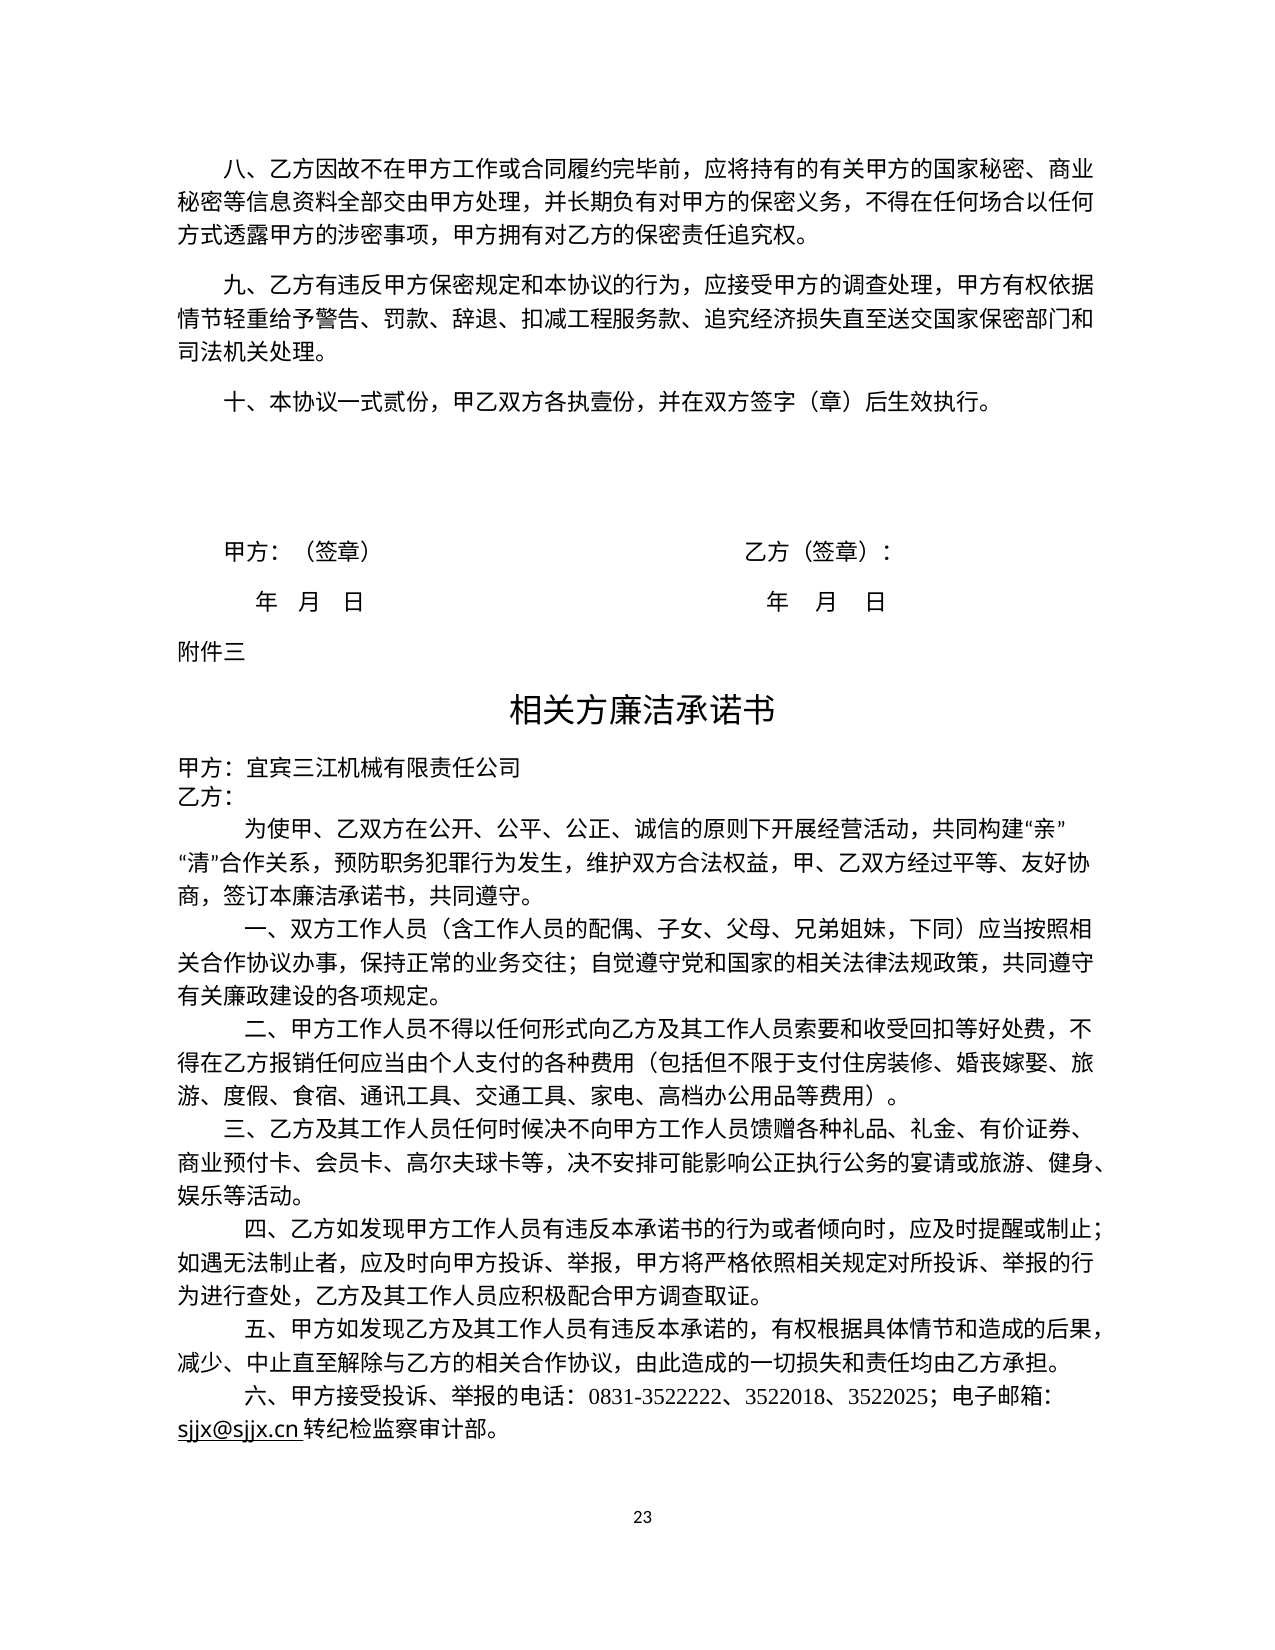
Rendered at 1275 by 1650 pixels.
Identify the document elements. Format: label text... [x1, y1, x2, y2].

text 四、乙方如发现甲方工作人员有违反本承诺书的行为或者倾向时，应及时提醒或制止；如遇无法制止者，应及时向甲方投诉、举报，甲方将严格依照相关规定对所投诉、举报的行为进行查处，乙方及其工作人员应积极配合甲方调查取证。 [177, 1211, 1107, 1311]
text 三、乙方及其工作人员任何时候决不向甲方工作人员馈赠各种礼品、礼金、有价证券、商业预付卡、会员卡、高尔夫球卡等，决不安排可能影响公正执行公务的宴请或旅游、健身、娱乐等活动。 [177, 1111, 1107, 1211]
text 年 月 日 年 月 日 [177, 584, 1107, 617]
text 一、双方工作人员（含工作人员的配偶、子女、父母、兄弟姐妹，下同）应当按照相关合作协议办事，保持正常的业务交往；自觉遵守党和国家的相关法律法规政策，共同遵守有关廉政建设的各项规定。 [177, 911, 1107, 1011]
text 相关方廉洁承诺书 [177, 684, 1107, 732]
text 五、甲方如发现乙方及其工作人员有违反本承诺的，有权根据具体情节和造成的后果，减少、中止直至解除与乙方的相关合作协议，由此造成的一切损失和责任均由乙方承担。 [177, 1311, 1107, 1378]
text 甲方：（签章） 乙方（签章）： [177, 534, 1107, 567]
text 六、甲方接受投诉、举报的电话：0831-3522222、3522018、3522025；电子邮箱：sjjx@sjjx.cn转纪检监察审计部。 [177, 1378, 1107, 1444]
text 八、乙方因故不在甲方工作或合同履约完毕前，应将持有的有关甲方的国家秘密、商业秘密等信息资料全部交由甲方处理，并长期负有对甲方的保密义务，不得在任何场合以任何方式透露甲方的涉密事项，甲方拥有对乙方的保密责任追究权。 [177, 151, 1107, 251]
text 为使甲、乙双方在公开、公平、公正、诚信的原则下开展经营活动，共同构建“亲”“清”合作关系，预防职务犯罪行为发生，维护双方合法权益，甲、乙双方经过平等、友好协商，签订本廉洁承诺书，共同遵守。 [177, 811, 1107, 911]
text 附件三 [177, 634, 1107, 667]
text 甲方：宜宾三江机械有限责任公司 [177, 753, 1107, 782]
text 乙方： [177, 782, 1107, 811]
text 十、本协议一式贰份，甲乙双方各执壹份，并在双方签字（章）后生效执行。 [177, 384, 1107, 417]
text 九、乙方有违反甲方保密规定和本协议的行为，应接受甲方的调查处理，甲方有权依据情节轻重给予警告、罚款、辞退、扣减工程服务款、追究经济损失直至送交国家保密部门和司法机关处理。 [177, 267, 1107, 367]
text 二、甲方工作人员不得以任何形式向乙方及其工作人员索要和收受回扣等好处费，不得在乙方报销任何应当由个人支付的各种费用（包括但不限于支付住房装修、婚丧嫁娶、旅游、度假、食宿、通讯工具、交通工具、家电、高档办公用品等费用）。 [177, 1011, 1107, 1111]
